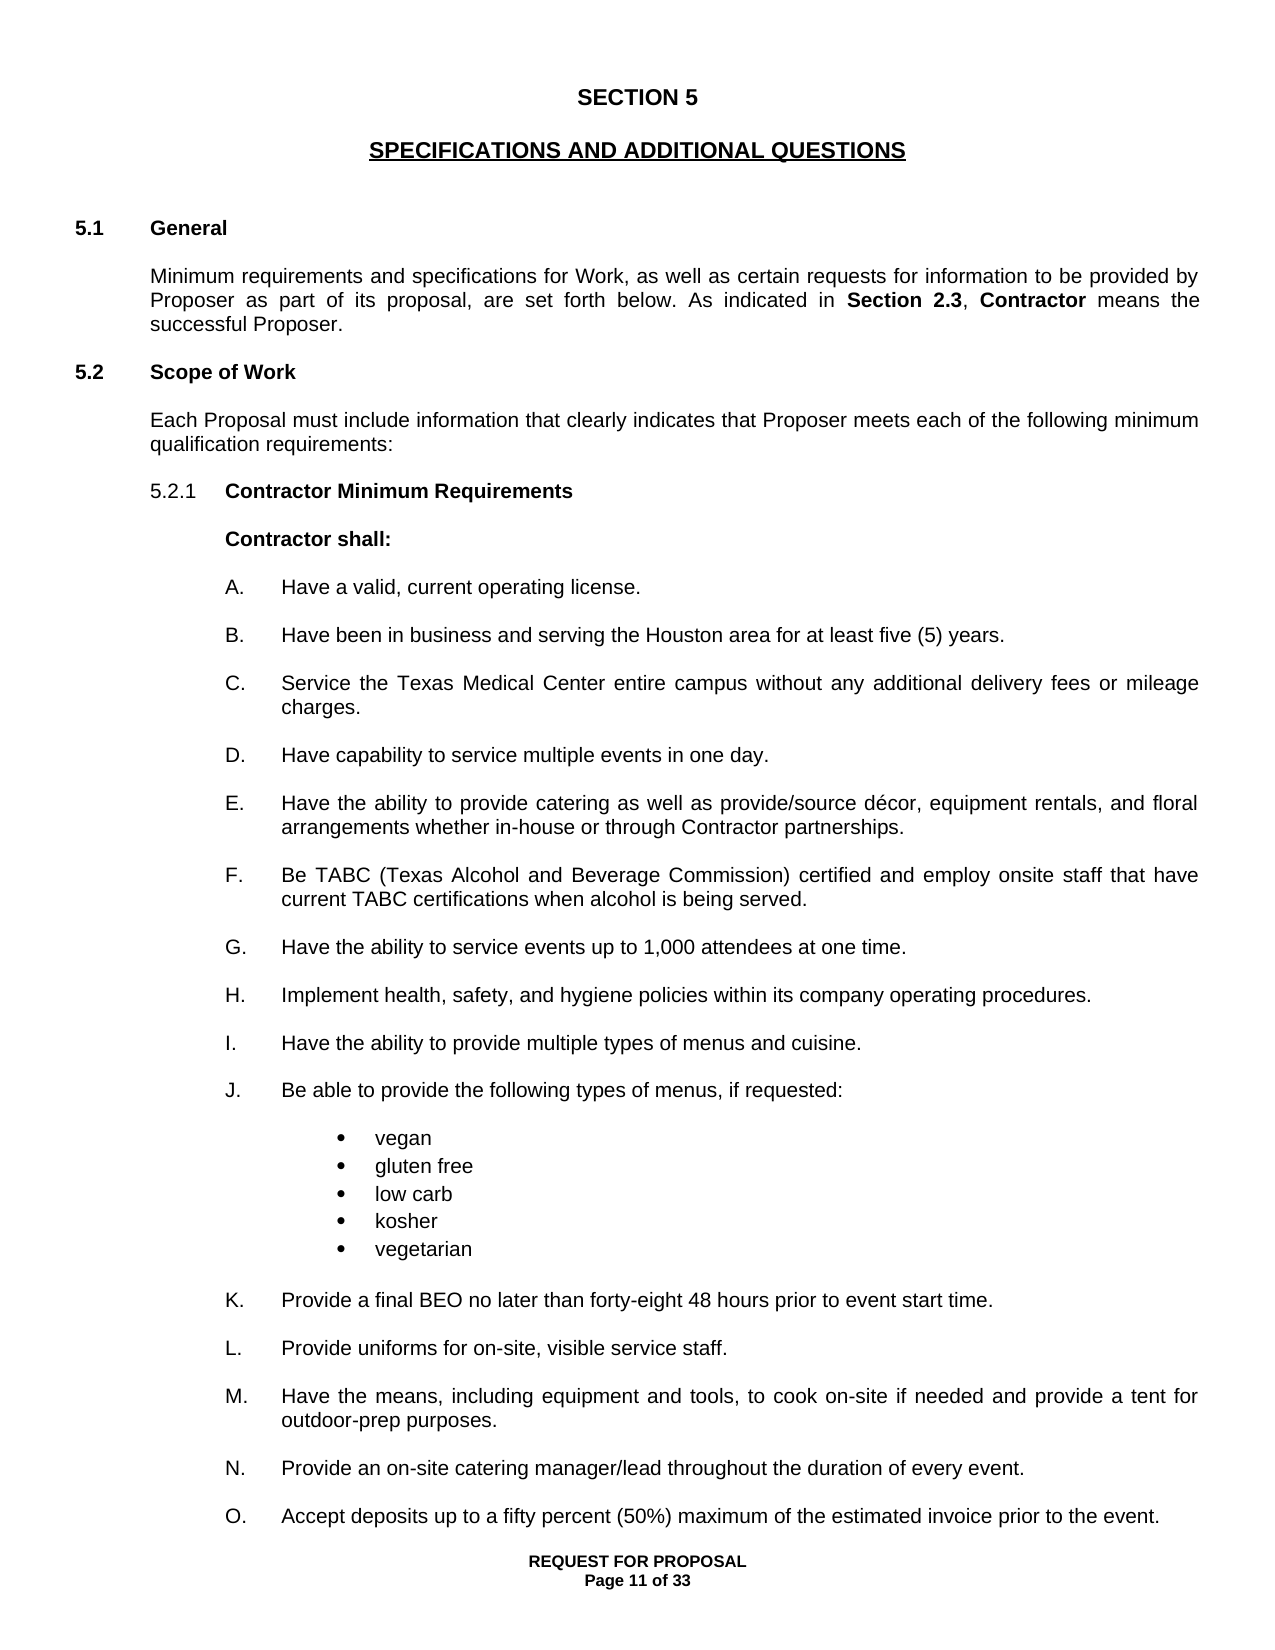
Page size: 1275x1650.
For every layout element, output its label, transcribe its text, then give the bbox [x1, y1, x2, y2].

list Have capability to service multiple events in one day. [225, 743, 1200, 767]
text Each Proposal must include information that clearly indicates that Proposer meets each of the following minimum qualification requirements: [150, 407, 1200, 455]
list Have been in business and serving the Houston area for at least five (5) years. [225, 623, 1200, 647]
list vegan [337, 1126, 1200, 1150]
text 5.2.1 Contractor Minimum Requirements [75, 479, 1200, 503]
text SECTION 5 [75, 84, 1200, 110]
list Be able to provide the following types of menus, if requested: [225, 1078, 1200, 1102]
list Have the ability to provide multiple types of menus and cuisine. [225, 1030, 1200, 1054]
list Service the Texas Medical Center entire campus without any additional delivery fees or mileage charges. [225, 671, 1200, 719]
list Be TABC (Texas Alcohol and Beverage Commission) certified and employ onsite staff that have current TABC certifications when alcohol is being served. [225, 863, 1200, 911]
text Minimum requirements and specifications for Work, as well as certain requests for information to be provided by Proposer as part of its proposal, are set forth below. As indicated in Section 2.3, Contractor means the successful Proposer. [150, 264, 1200, 336]
list Implement health, safety, and hygiene policies within its company operating procedures. [225, 982, 1200, 1006]
text 5.2 Scope of Work [75, 359, 1200, 383]
list Have a valid, current operating license. [225, 575, 1200, 599]
list low carb [337, 1181, 1200, 1205]
list Provide uniforms for on-site, visible service staff. [225, 1336, 1200, 1360]
list gluten free [337, 1154, 1200, 1178]
list Have the ability to service events up to 1,000 attendees at one time. [225, 934, 1200, 958]
list Have the ability to provide catering as well as provide/source décor, equipment rentals, and floral arrangements whether in-house or through Contractor partnerships. [225, 791, 1200, 839]
text 5.1 General [75, 216, 1200, 240]
list Have the means, including equipment and tools, to cook on-site if needed and provide a tent for outdoor-prep purposes. [225, 1384, 1200, 1432]
text SPECIFICATIONS AND ADDITIONAL QUESTIONS [75, 137, 1200, 163]
text Contractor shall: [75, 527, 1200, 551]
list kosher [337, 1209, 1200, 1233]
list vegetarian [337, 1237, 1200, 1261]
list Provide an on-site catering manager/lead throughout the duration of every event. [225, 1456, 1200, 1480]
list Provide a final BEO no later than forty-eight 48 hours prior to event start time. [225, 1288, 1200, 1312]
list Accept deposits up to a fifty percent (50%) maximum of the estimated invoice prior to the event. [225, 1504, 1200, 1528]
